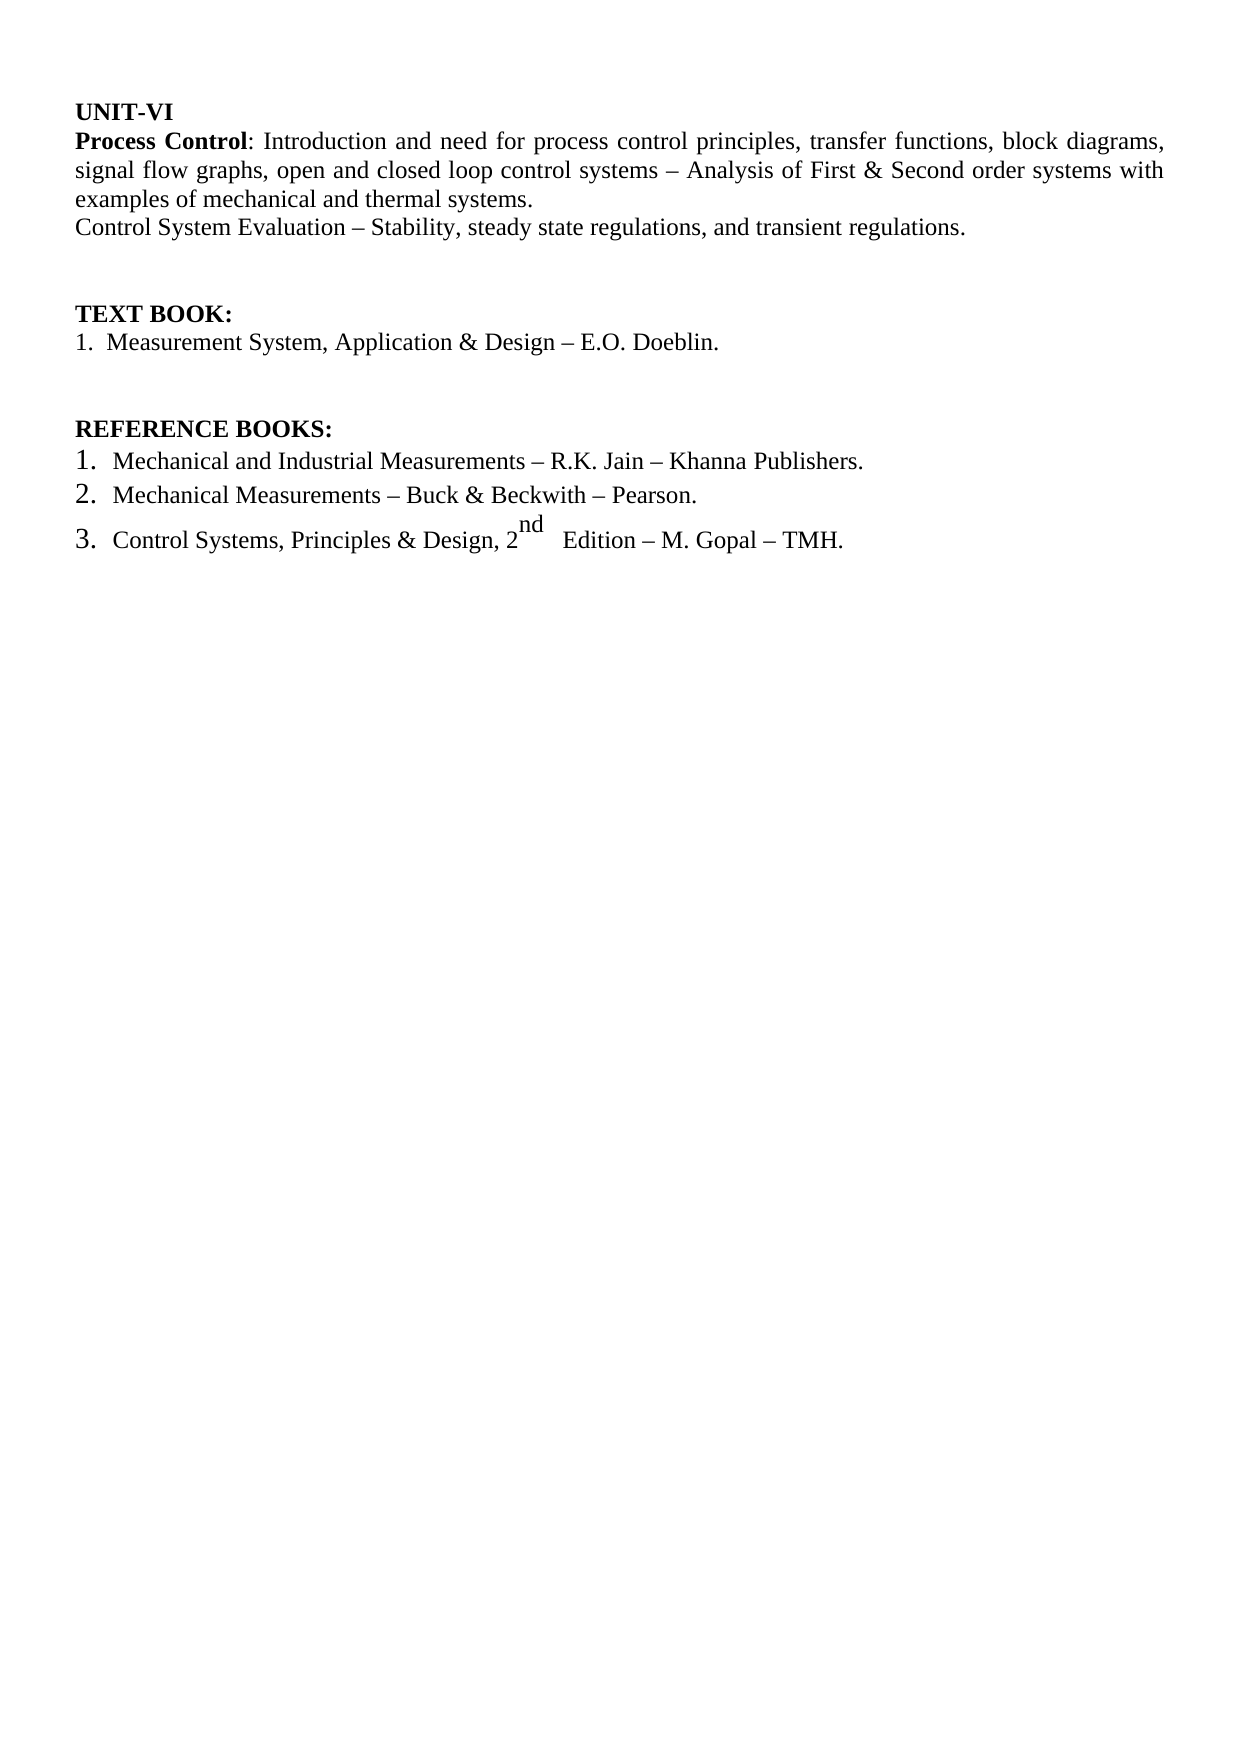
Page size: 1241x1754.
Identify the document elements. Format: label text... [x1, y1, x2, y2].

list Mechanical Measurements – Buck & Beckwith – Pearson. [75, 476, 1178, 509]
subtitle UNIT-VI [75, 97, 1178, 126]
text 1. Measurement System, Application & Design – E.O. Doeblin. [75, 327, 1178, 356]
text Process Control: Introduction and need for process control principles, transfer functions, block diagrams, signal flow graphs, open and closed loop control systems – Analysis of First & Second order systems with examples of mechanical and thermal systems. [75, 126, 1166, 212]
subtitle TEXT BOOK: [75, 299, 1178, 327]
text Control System Evaluation – Stability, steady state regulations, and transient regulations. [75, 212, 1178, 241]
subtitle REFERENCE BOOKS: [75, 414, 1178, 442]
list Mechanical and Industrial Measurements – R.K. Jain – Khanna Publishers. [75, 442, 1178, 476]
list Control Systems, Principles & Design, 2nd Edition – M. Gopal – TMH. [75, 509, 1178, 555]
